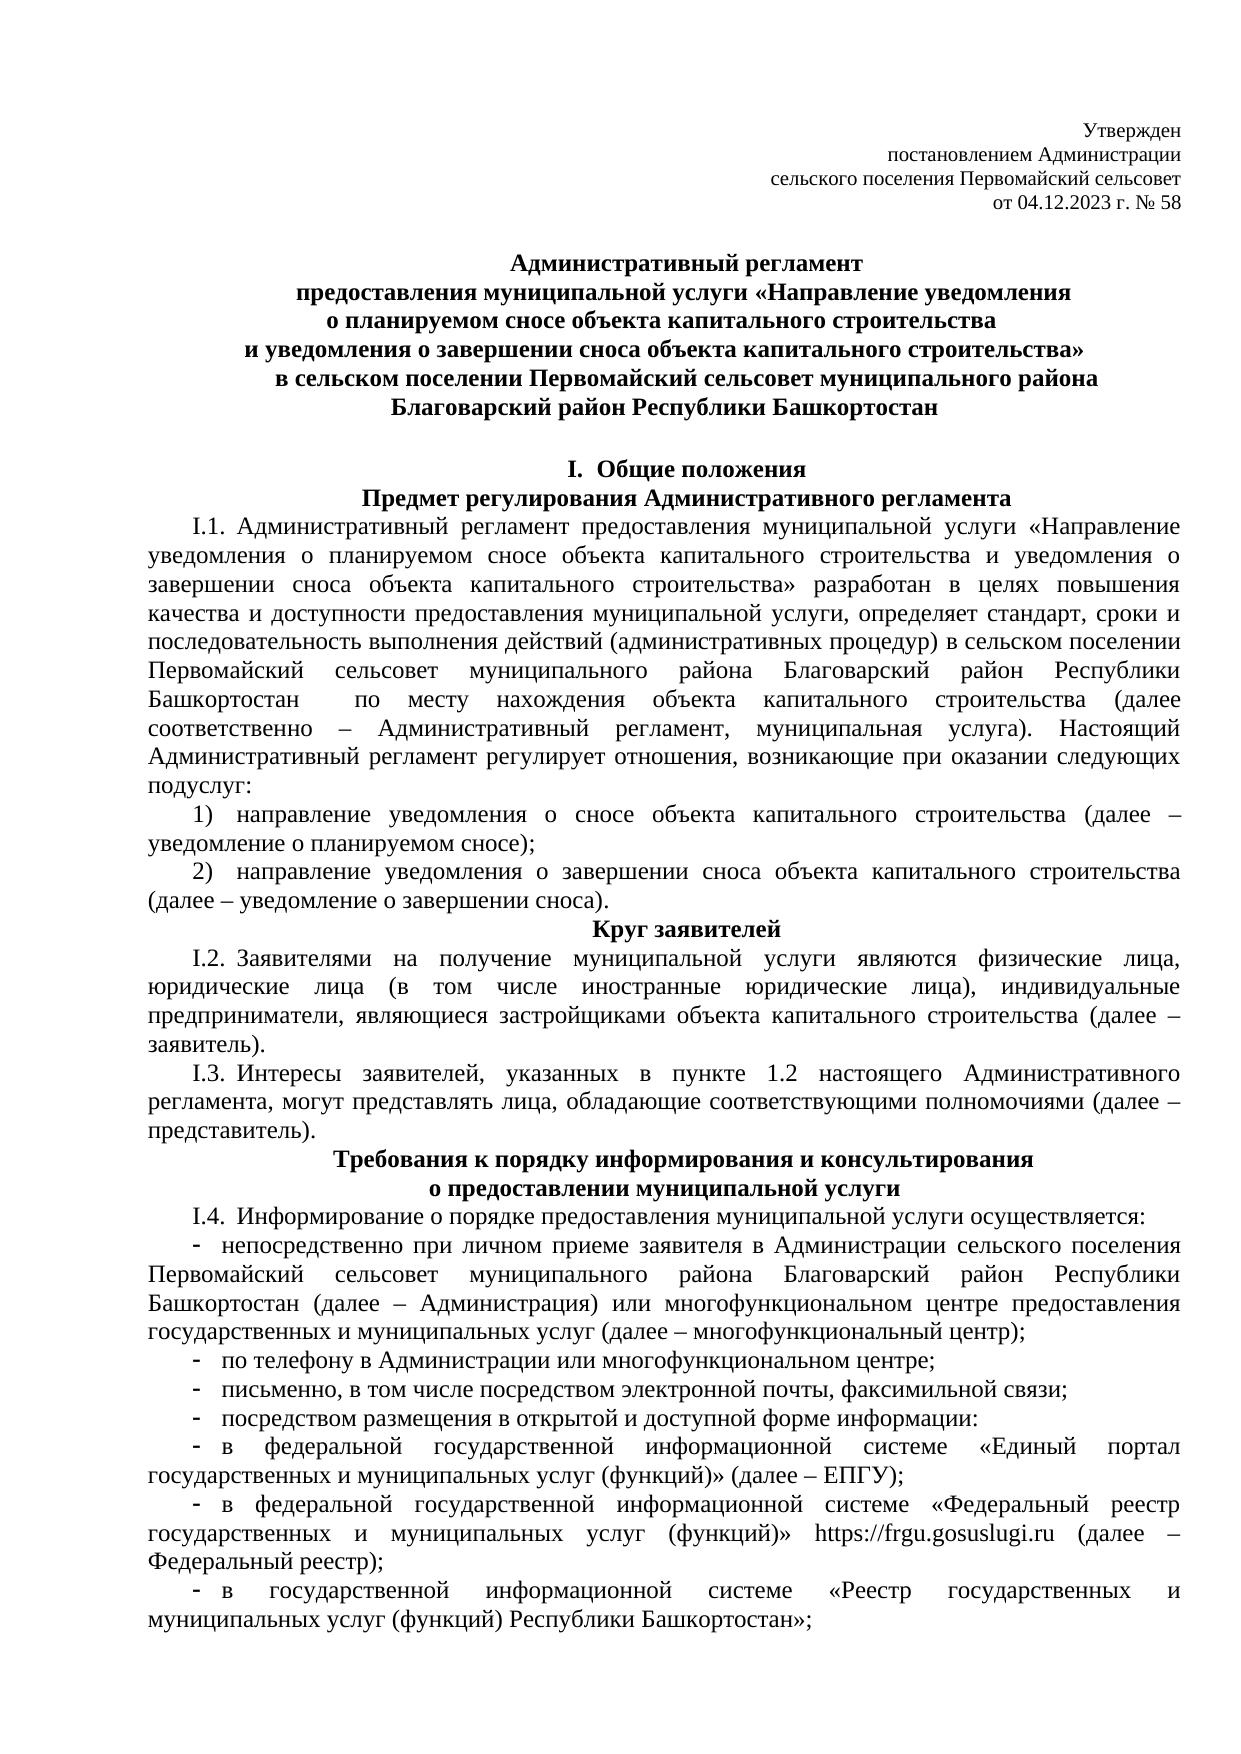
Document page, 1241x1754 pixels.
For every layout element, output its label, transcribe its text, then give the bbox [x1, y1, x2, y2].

list Предмет регулирования Административного регламента [148, 483, 1181, 511]
list Заявителями на получение муниципальной услуги являются физические лица, юридические лица (в том числе иностранные юридические лица), индивидуальные предприниматели, являющиеся застройщиками объекта капитального строительства (далее – заявитель). [148, 943, 1181, 1058]
list письменно, в том числе посредством электронной почты, факсимильной связи; [148, 1374, 1181, 1403]
text Утвержден [148, 118, 1181, 142]
list Административный регламент предоставления муниципальной услуги «Направление уведомления о планируемом сносе объекта капитального строительства и уведомления о завершении сноса объекта капитального строительства» разработан в целях повышения качества и доступности предоставления муниципальной услуги, определяет стандарт, сроки и последовательность выполнения действий (административных процедур) в сельском поселении Первомайский сельсовет муниципального района Благоварский район Республики Башкортостан по месту нахождения объекта капитального строительства (далее соответственно – Административный регламент, муниципальная услуга). Настоящий Административный регламент регулирует отношения, возникающие при оказании следующих подуслуг: [148, 511, 1181, 799]
list Общие положения [148, 454, 1181, 483]
list в федеральной государственной информационной системе «Единый портал государственных и муниципальных услуг (функций)» (далее – ЕПГУ); [148, 1431, 1181, 1489]
list посредством размещения в открытой и доступной форме информации: [148, 1403, 1181, 1431]
text Требования к порядку информирования и консультирования о предоставлении муниципальной услуги [148, 1144, 1181, 1201]
text сельского поселения Первомайский сельсовет [148, 166, 1181, 190]
list непосредственно при личном приеме заявителя в Администрации сельского поселения Первомайский сельсовет муниципального района Благоварский район Республики Башкортостан (далее – Администрация) или многофункциональном центре предоставления государственных и муниципальных услуг (далее – многофункциональный центр); [148, 1230, 1181, 1345]
list Информирование о порядке предоставления муниципальной услуги осуществляется: [148, 1201, 1181, 1230]
list по телефону в Администрации или многофункциональном центре; [148, 1345, 1181, 1374]
text в сельском поселении Первомайский сельсовет муниципального района Благоварский район Республики Башкортостан [148, 363, 1181, 420]
list в федеральной государственной информационной системе «Федеральный реестр государственных и муниципальных услуг (функций)» https://frgu.gosuslugi.ru (далее – Федеральный реестр); [148, 1489, 1181, 1575]
text от 04.12.2023 г. № 58 [148, 190, 1181, 214]
text постановлением Администрации [148, 142, 1181, 166]
list направление уведомления о завершении сноса объекта капитального строительства (далее – уведомление о завершении сноса). [148, 856, 1181, 914]
list Интересы заявителей, указанных в пункте 1.2 настоящего Административного регламента, могут представлять лица, обладающие соответствующими полномочиями (далее – представитель). [148, 1058, 1181, 1144]
text Административный регламент [148, 248, 1181, 277]
text Круг заявителей [148, 914, 1181, 943]
list направление уведомления о сносе объекта капитального строительства (далее – уведомление о планируемом сносе); [148, 799, 1181, 856]
list в государственной информационной системе «Реестр государственных и муниципальных услуг (функций) Республики Башкортостан»; [148, 1575, 1181, 1633]
text предоставления муниципальной услуги «Направление уведомления о планируемом сносе объекта капитального строительства и уведомления о завершении сноса объекта капитального строительства» [148, 277, 1181, 363]
